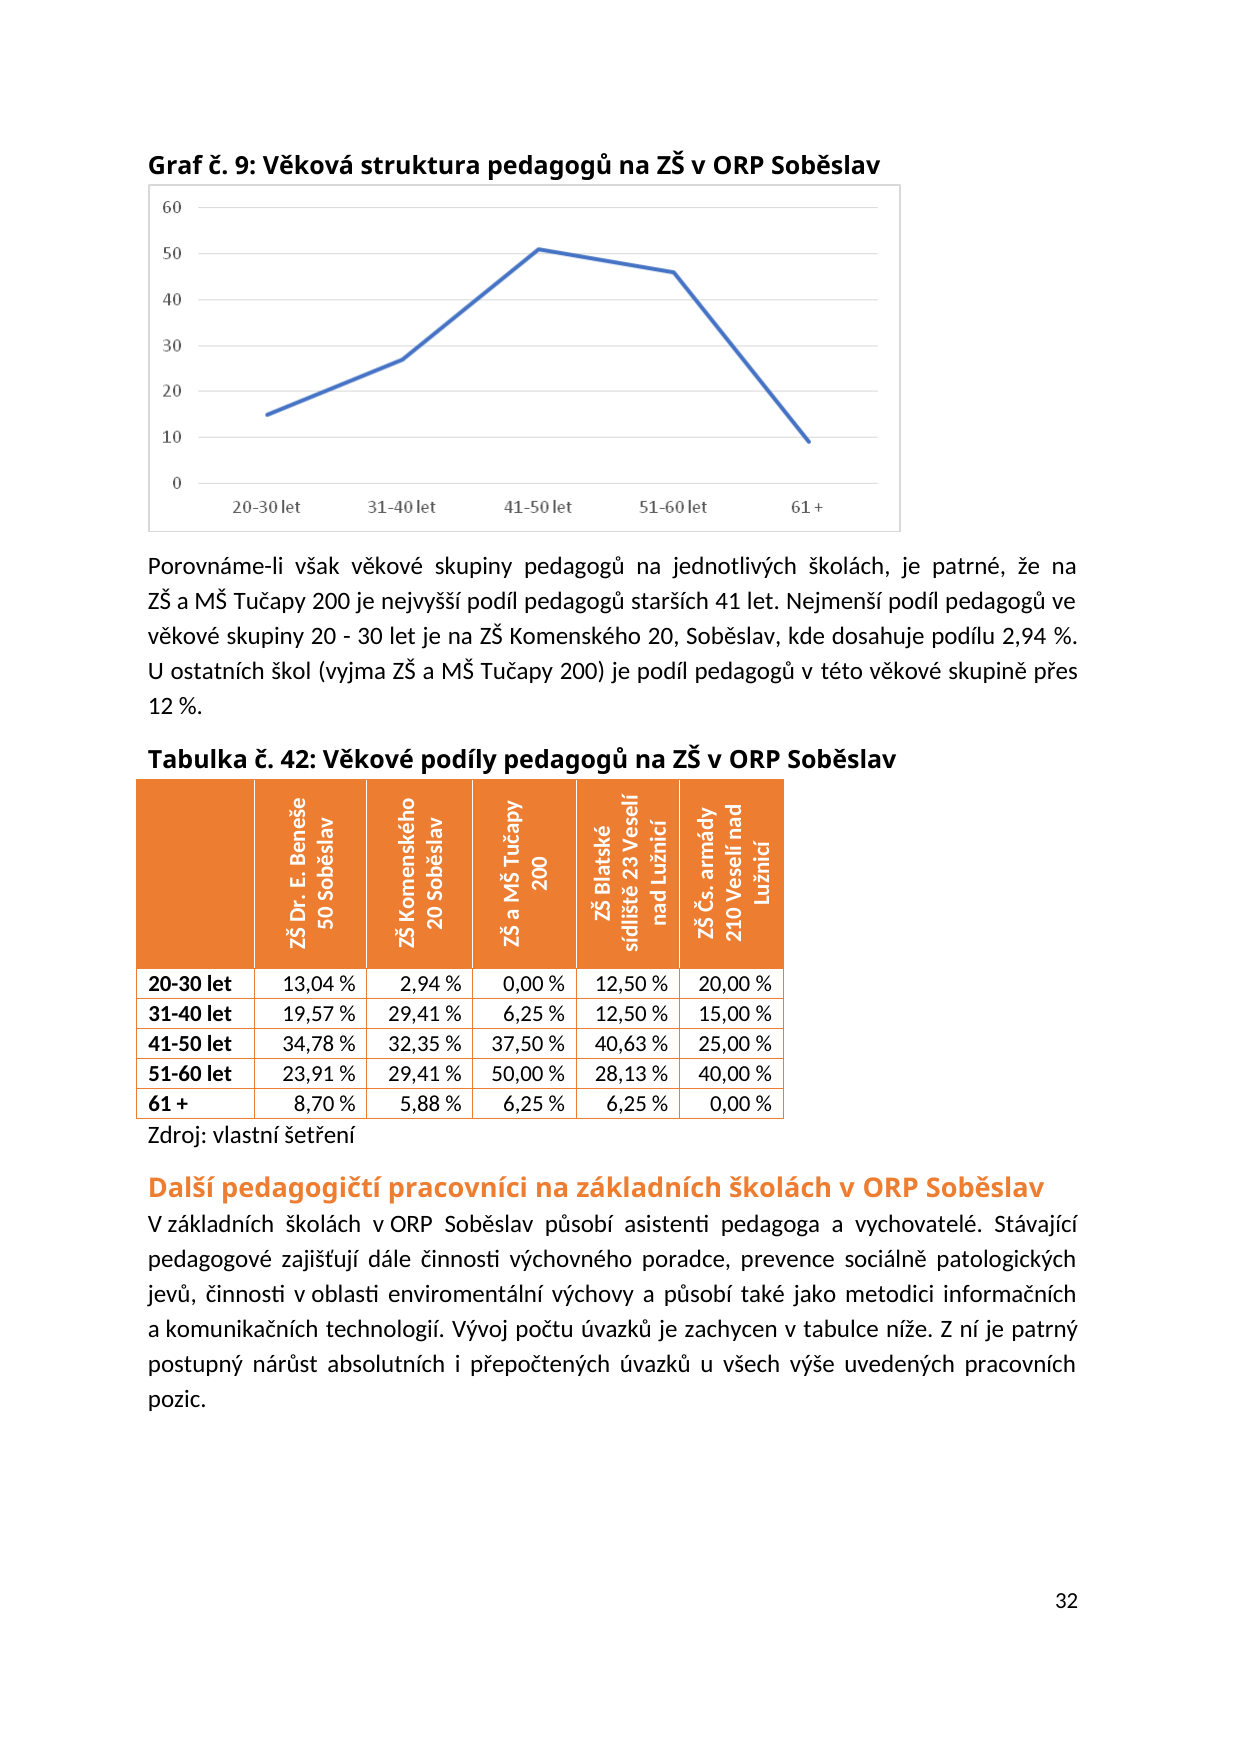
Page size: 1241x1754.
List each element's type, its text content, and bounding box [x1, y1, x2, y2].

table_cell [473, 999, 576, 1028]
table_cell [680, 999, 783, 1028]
subtitle Tabulka č. 42: Věkové podíly pedagogů na ZŠ v ORP Soběslav [148, 742, 1078, 776]
subtitle Graf č. 9: Věková struktura pedagogů na ZŠ v ORP Soběslav [148, 148, 1078, 182]
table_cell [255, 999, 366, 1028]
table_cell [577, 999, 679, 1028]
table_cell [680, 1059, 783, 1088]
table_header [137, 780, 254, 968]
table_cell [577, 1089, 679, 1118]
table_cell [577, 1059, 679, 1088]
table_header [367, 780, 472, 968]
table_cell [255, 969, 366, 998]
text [148, 1208, 1078, 1414]
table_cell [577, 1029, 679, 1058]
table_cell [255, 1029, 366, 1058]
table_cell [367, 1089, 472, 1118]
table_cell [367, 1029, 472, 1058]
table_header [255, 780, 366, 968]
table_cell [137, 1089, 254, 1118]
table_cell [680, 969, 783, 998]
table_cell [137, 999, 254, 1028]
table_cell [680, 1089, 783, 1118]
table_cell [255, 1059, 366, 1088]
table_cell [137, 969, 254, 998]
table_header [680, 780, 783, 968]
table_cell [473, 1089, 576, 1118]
picture [147, 184, 901, 532]
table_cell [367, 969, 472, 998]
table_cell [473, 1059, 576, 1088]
text Zdroj: vlastní šetření [148, 1119, 1078, 1149]
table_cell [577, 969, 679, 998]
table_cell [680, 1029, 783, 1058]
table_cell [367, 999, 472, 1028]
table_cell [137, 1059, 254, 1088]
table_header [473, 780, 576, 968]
subtitle Další pedagogičtí pracovníci na základních školách v ORP Soběslav [148, 1169, 1078, 1206]
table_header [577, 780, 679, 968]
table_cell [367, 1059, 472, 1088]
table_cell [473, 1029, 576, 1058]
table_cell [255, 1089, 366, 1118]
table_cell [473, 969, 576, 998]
text Porovnáme-li však věkové skupiny pedagogů na jednotlivých školách, je patrné, že na ZŠ a MŠ Tučapy 200 je nejvyšší podíl pedagogů starších 41 let. Nejmenší podíl pedagogů ve věkové skupiny 20 - 30 let je na ZŠ Komenského 20, Soběslav, kde dosahuje podílu 2,94 %. U ostatních škol (vyjma ZŠ a MŠ Tučapy 200) je podíl pedagogů v této věkové skupině přes 12 %. [148, 550, 1078, 721]
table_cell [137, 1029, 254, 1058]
